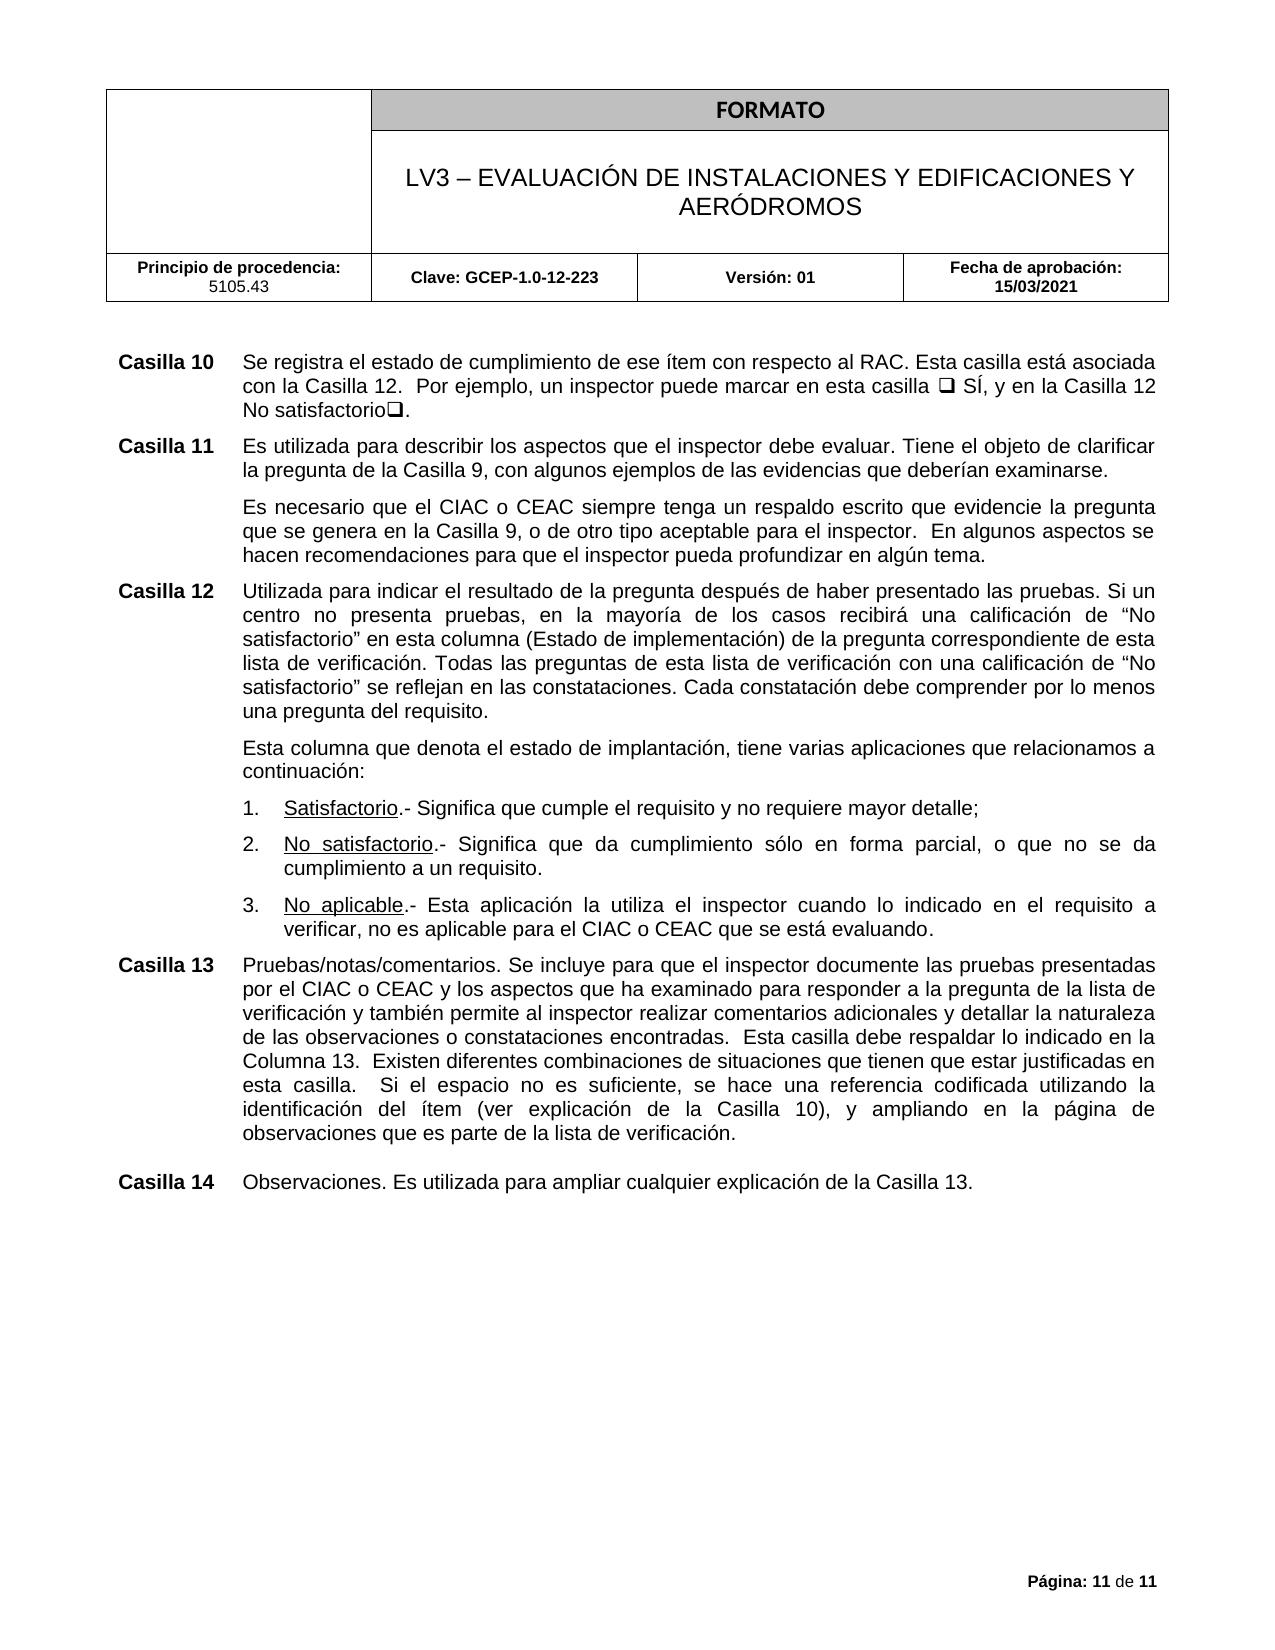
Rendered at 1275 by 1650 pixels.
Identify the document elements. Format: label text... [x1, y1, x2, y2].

list Utilizada para indicar el resultado de la pregunta después de haber presentado las pruebas. Si un centro no presenta pruebas, en la mayoría de los casos recibirá una calificación de “No satisfactorio” en esta columna (Estado de implementación) de la pregunta correspondiente de esta lista de verificación. Todas las preguntas de esta lista de verificación con una calificación de “No satisfactorio” se reflejan en las constataciones. Cada constatación debe comprender por lo menos una pregunta del requisito. [118, 579, 1157, 723]
list Satisfactorio.- Significa que cumple el requisito y no requiere mayor detalle; [242, 796, 1157, 820]
text Es necesario que el CIAC o CEAC siempre tenga un respaldo escrito que evidencie la pregunta que se genera en la Casilla 9, o de otro tipo aceptable para el inspector. En algunos aspectos se hacen recomendaciones para que el inspector pueda profundizar en algún tema. [242, 495, 1157, 567]
list Es utilizada para describir los aspectos que el inspector debe evaluar. Tiene el objeto de clarificar la pregunta de la Casilla 9, con algunos ejemplos de las evidencias que deberían examinarse. [118, 434, 1157, 482]
list No aplicable.- Esta aplicación la utiliza el inspector cuando lo indicado en el requisito a verificar, no es aplicable para el CIAC o CEAC que se está evaluando. [242, 893, 1157, 941]
list Observaciones. Es utilizada para ampliar cualquier explicación de la Casilla 13. [118, 1170, 1157, 1194]
list Pruebas/notas/comentarios. Se incluye para que el inspector documente las pruebas presentadas por el CIAC o CEAC y los aspectos que ha examinado para responder a la pregunta de la lista de verificación y también permite al inspector realizar comentarios adicionales y detallar la naturaleza de las observaciones o constataciones encontradas. Esta casilla debe respaldar lo indicado en la Columna 13. Existen diferentes combinaciones de situaciones que tienen que estar justificadas en esta casilla. Si el espacio no es suficiente, se hace una referencia codificada utilizando la identificación del ítem (ver explicación de la Casilla 10), y ampliando en la página de observaciones que es parte de la lista de verificación. [118, 953, 1157, 1145]
list No satisfactorio.- Significa que da cumplimiento sólo en forma parcial, o que no se da cumplimiento a un requisito. [242, 832, 1157, 880]
list Se registra el estado de cumplimiento de ese ítem con respecto al RAC. Esta casilla está asociada con la Casilla 12. Por ejemplo, un inspector puede marcar en esta casilla SÍ, y en la Casilla 12 No satisfactorio. [118, 350, 1157, 422]
text Esta columna que denota el estado de implantación, tiene varias aplicaciones que relacionamos a continuación: [242, 735, 1157, 783]
